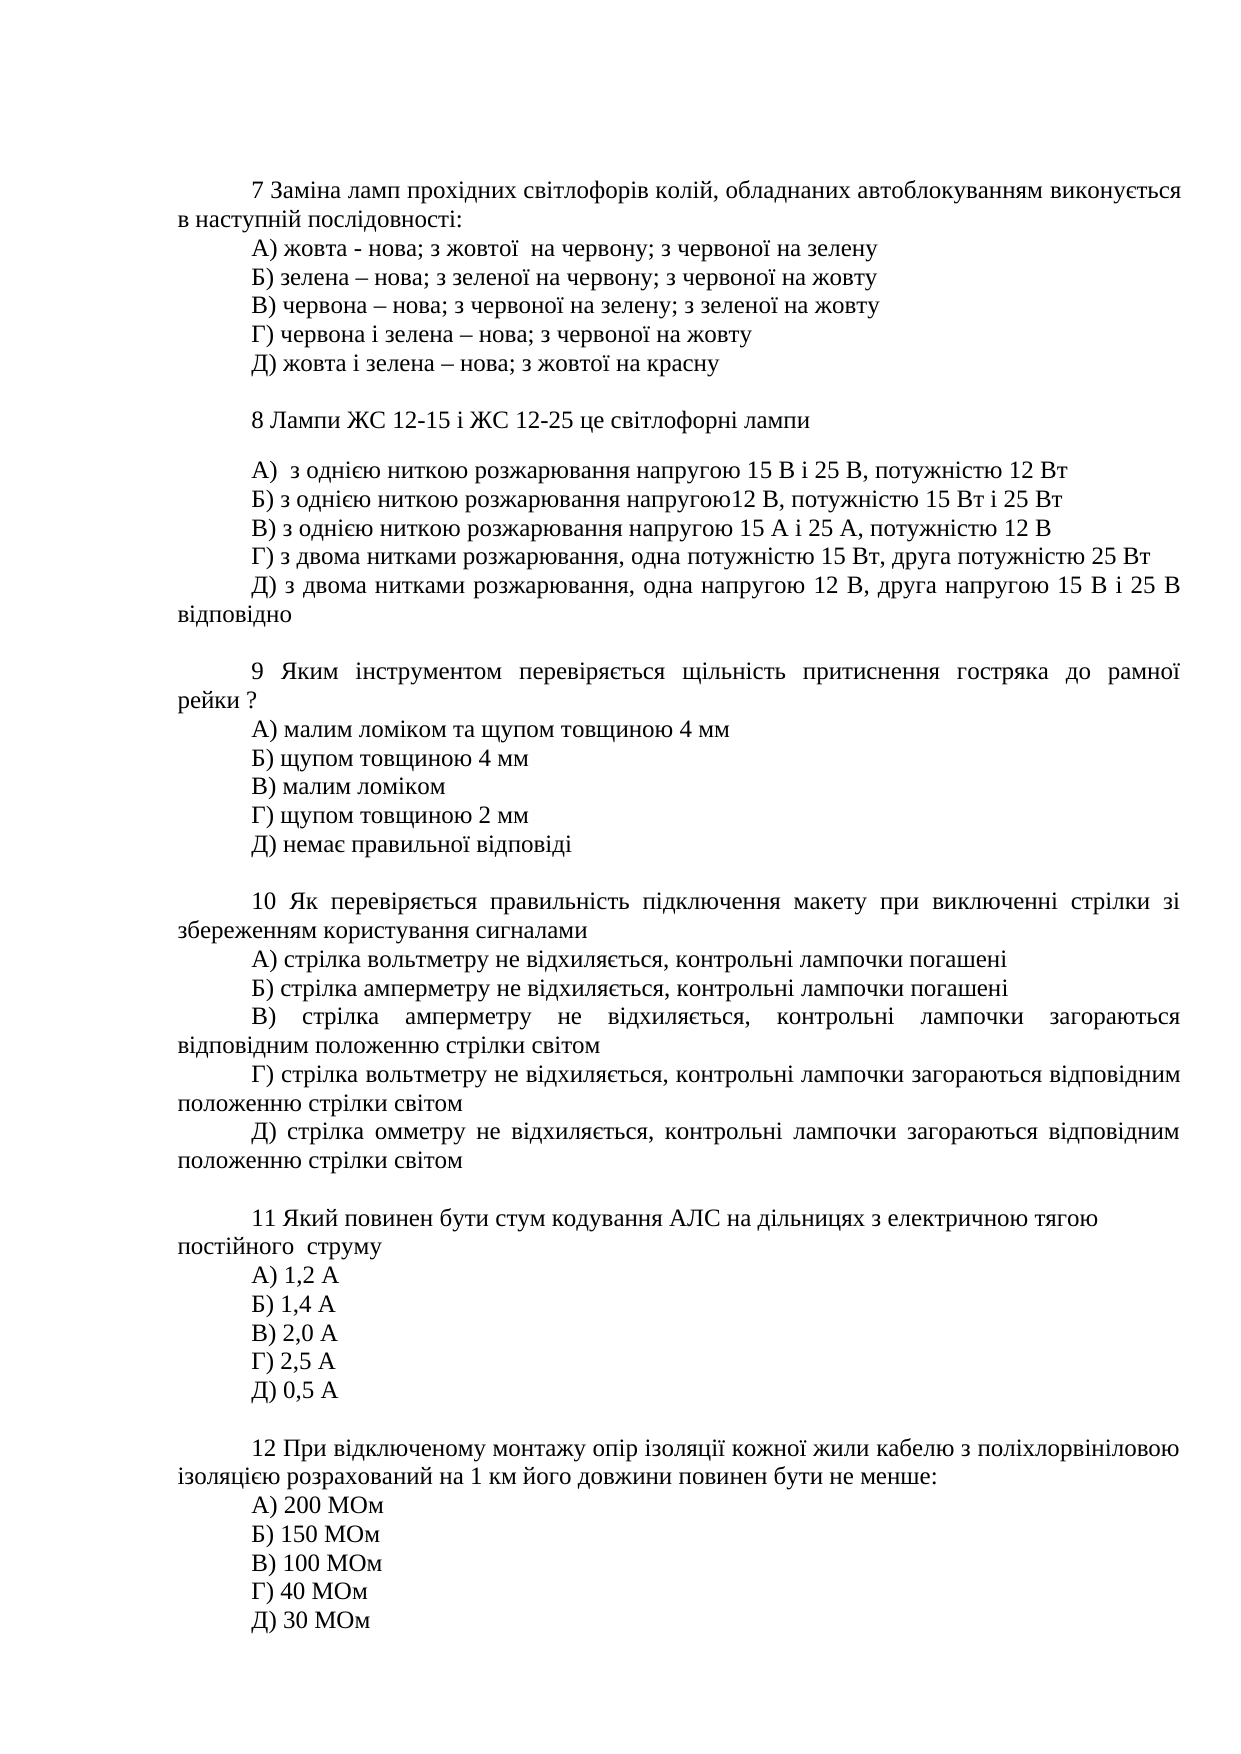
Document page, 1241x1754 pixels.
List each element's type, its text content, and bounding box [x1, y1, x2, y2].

text Г) 2,5 А [177, 1346, 1181, 1375]
text Г) червона і зелена – нова; з червоної на жовту [177, 319, 1181, 348]
text 12 При відключеному монтажу опір ізоляції кожної жили кабелю з поліхлорвініловою ізоляцією розрахований на 1 км його довжини повинен бути не менше: [177, 1433, 1181, 1490]
text Д) жовта і зелена – нова; з жовтої на красну [177, 348, 1181, 377]
text А) стрілка вольтметру не відхиляється, контрольні лампочки погашені [177, 944, 1181, 973]
text Г) стрілка вольтметру не відхиляється, контрольні лампочки загораються відповідним положенню стрілки світом [177, 1059, 1181, 1116]
text Г) з двома нитками розжарювання, одна потужністю 15 Вт, друга потужністю 25 Вт [177, 541, 1181, 570]
text 10 Як перевіряється правильність підключення макету при виключенні стрілки зі збереженням користування сигналами [177, 886, 1181, 944]
text А) з однією ниткою розжарювання напругою 15 В і 25 В, потужністю 12 Вт [177, 455, 1181, 484]
text А) 1,2 А [177, 1260, 1181, 1289]
text А) малим ломіком та щупом товщиною 4 мм [177, 714, 1181, 743]
text Б) 150 МОм [177, 1519, 1181, 1548]
text В) стрілка амперметру не відхиляється, контрольні лампочки загораються відповідним положенню стрілки світом [177, 1001, 1181, 1059]
text В) 100 МОм [177, 1548, 1181, 1576]
text Б) з однією ниткою розжарювання напругою12 В, потужністю 15 Вт і 25 Вт [177, 484, 1181, 513]
text В) червона – нова; з червоної на зелену; з зеленої на жовту [177, 291, 1181, 319]
text В) малим ломіком [177, 771, 1181, 800]
text 7 Заміна ламп прохідних світлофорів колій, обладнаних автоблокуванням виконується в наступній послідовності: [177, 176, 1181, 233]
text 11 Який повинен бути стум кодування АЛС на дільницях з електричною тягою постійного струму [177, 1203, 1181, 1260]
text В) з однією ниткою розжарювання напругою 15 А і 25 А, потужністю 12 В [177, 513, 1181, 541]
text Б) щупом товщиною 4 мм [177, 743, 1181, 771]
text Д) стрілка омметру не відхиляється, контрольні лампочки загораються відповідним положенню стрілки світом [177, 1116, 1181, 1174]
text Б) зелена – нова; з зеленої на червону; з червоної на жовту [177, 262, 1181, 291]
text Д) з двома нитками розжарювання, одна напругою 12 В, друга напругою 15 В і 25 В відповідно [177, 570, 1181, 628]
text Д) немає правильної відповіді [177, 829, 1181, 858]
text Д) 0,5 А [177, 1375, 1181, 1404]
text Б) стрілка амперметру не відхиляється, контрольні лампочки погашені [177, 973, 1181, 1001]
text Б) 1,4 А [177, 1289, 1181, 1318]
text А) жовта - нова; з жовтої на червону; з червоної на зелену [177, 233, 1181, 262]
text 8 Лампи ЖС 12-15 і ЖС 12-25 це світлофорні лампи [177, 406, 1181, 434]
text Г) 40 МОм [177, 1576, 1181, 1605]
text А) 200 МОм [177, 1490, 1181, 1519]
text 9 Яким інструментом перевіряється щільність притиснення гостряка до рамної рейки ? [177, 656, 1181, 714]
text Г) щупом товщиною 2 мм [177, 800, 1181, 829]
text В) 2,0 А [177, 1318, 1181, 1346]
text Д) 30 МОм [177, 1605, 1181, 1634]
